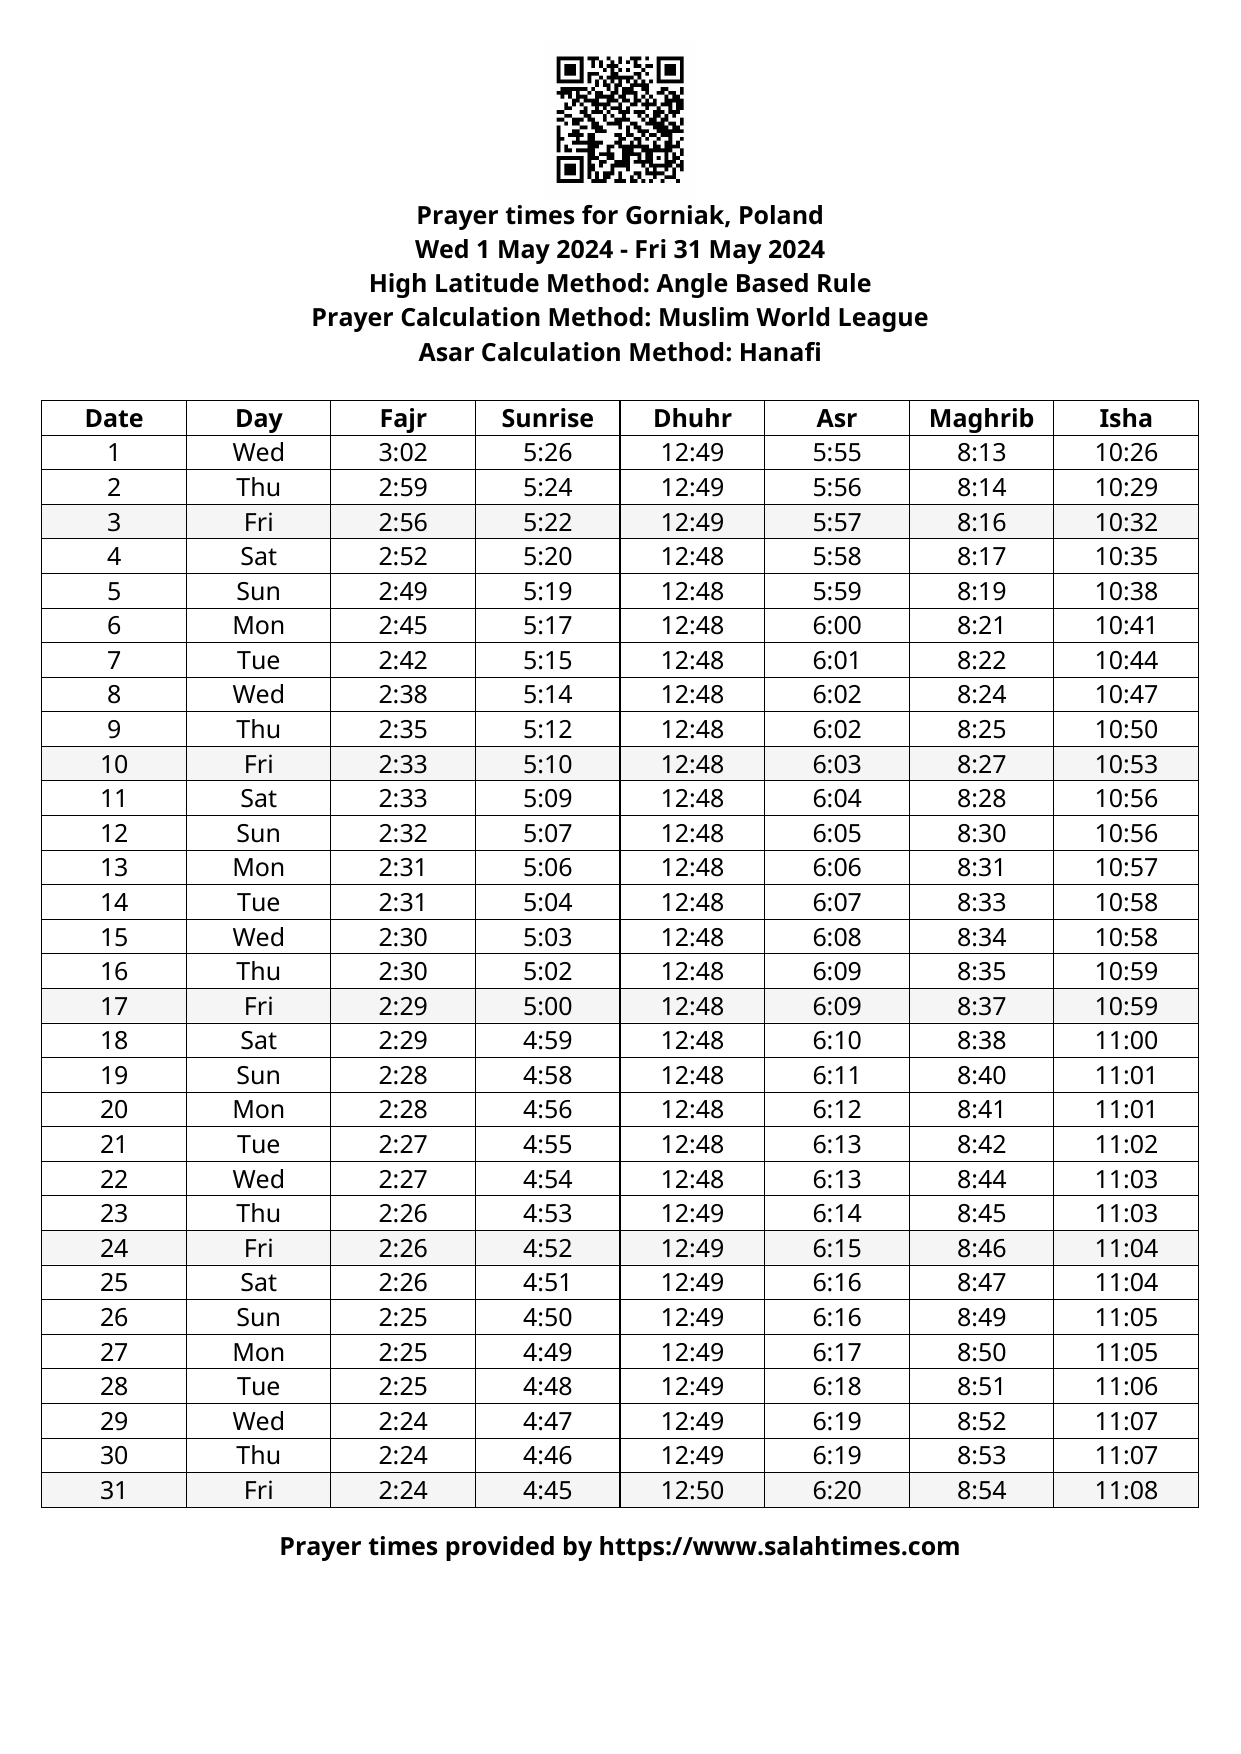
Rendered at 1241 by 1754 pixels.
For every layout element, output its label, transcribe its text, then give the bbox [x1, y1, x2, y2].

table_cell Thu [187, 470, 330, 504]
table_cell 12:48 [621, 920, 764, 953]
table_cell 10:26 [1054, 436, 1198, 469]
table_cell 6:16 [765, 1300, 909, 1334]
table_cell 12:49 [621, 470, 764, 504]
table_cell Sun [187, 1300, 330, 1334]
table_cell 2:25 [331, 1335, 475, 1368]
table_cell 5:14 [476, 678, 619, 711]
table_cell 5:24 [476, 470, 619, 504]
table_cell 10:59 [1054, 989, 1198, 1022]
table_cell 4:49 [476, 1335, 619, 1368]
table_cell 5:15 [476, 643, 619, 677]
table_cell 2:35 [331, 712, 475, 746]
table_cell 6:15 [765, 1231, 909, 1264]
table_cell 10:44 [1054, 643, 1198, 677]
table_cell Mon [187, 851, 330, 884]
table_cell Thu [187, 1196, 330, 1230]
table_cell 2:27 [331, 1162, 475, 1195]
table_cell Fri [187, 1473, 330, 1507]
table_cell 7 [42, 643, 186, 677]
table_cell 14 [42, 885, 186, 919]
table_header Maghrib [910, 401, 1053, 434]
table_cell Tue [187, 1369, 330, 1403]
table_cell 11:02 [1054, 1127, 1198, 1161]
table_cell 16 [42, 954, 186, 988]
table_cell 8:27 [910, 747, 1053, 780]
table_cell 10:56 [1054, 781, 1198, 815]
table_cell 11:01 [1054, 1093, 1198, 1126]
text Prayer times for Gorniak, Poland [42, 198, 1198, 232]
table_cell 8:46 [910, 1231, 1053, 1264]
table_cell 4 [42, 539, 186, 573]
table_cell 6:20 [765, 1473, 909, 1507]
table_cell 2:52 [331, 539, 475, 573]
table_cell Sat [187, 539, 330, 573]
table_cell 8:13 [910, 436, 1053, 469]
table_cell 5:56 [765, 470, 909, 504]
table_cell 8:40 [910, 1058, 1053, 1092]
table_cell 2:38 [331, 678, 475, 711]
table_cell 12:48 [621, 712, 764, 746]
table_cell 8:38 [910, 1024, 1053, 1057]
table_cell 8:47 [910, 1266, 1053, 1299]
table_cell 11:03 [1054, 1196, 1198, 1230]
table_cell 9 [42, 712, 186, 746]
table_cell 5:59 [765, 574, 909, 607]
table_cell 5:03 [476, 920, 619, 953]
table_cell 3:02 [331, 436, 475, 469]
table_cell 10:56 [1054, 816, 1198, 849]
table_cell 8:34 [910, 920, 1053, 953]
text Asar Calculation Method: Hanafi [42, 334, 1198, 368]
table_cell 11 [42, 781, 186, 815]
table_cell 11:05 [1054, 1335, 1198, 1368]
table_cell 2:26 [331, 1196, 475, 1230]
table_cell 1 [42, 436, 186, 469]
table_cell 2:24 [331, 1473, 475, 1507]
table_cell 4:51 [476, 1266, 619, 1299]
table_cell Sun [187, 1058, 330, 1092]
table_cell 12:49 [621, 1231, 764, 1264]
table_cell 27 [42, 1335, 186, 1368]
table_cell 5:19 [476, 574, 619, 607]
table_cell 8:21 [910, 609, 1053, 642]
table_cell 6:00 [765, 609, 909, 642]
table_cell 12:49 [621, 436, 764, 469]
table_cell 10:58 [1054, 920, 1198, 953]
table_cell 12:48 [621, 747, 764, 780]
table_cell 4:52 [476, 1231, 619, 1264]
table_cell 12:48 [621, 816, 764, 849]
table_cell 6:09 [765, 989, 909, 1022]
table_cell 2:24 [331, 1404, 475, 1437]
table_cell 12:49 [621, 1439, 764, 1472]
table_cell 6:04 [765, 781, 909, 815]
table_cell 2:26 [331, 1231, 475, 1264]
table_cell 6:07 [765, 885, 909, 919]
table_header Dhuhr [621, 401, 764, 434]
table_cell 4:53 [476, 1196, 619, 1230]
table_cell 6:01 [765, 643, 909, 677]
table_cell 8:54 [910, 1473, 1053, 1507]
table_cell 5:06 [476, 851, 619, 884]
table_cell 12:50 [621, 1473, 764, 1507]
table_cell 8:42 [910, 1127, 1053, 1161]
table_cell 12:48 [621, 643, 764, 677]
table_cell 2:28 [331, 1058, 475, 1092]
table_cell 29 [42, 1404, 186, 1437]
table_cell 25 [42, 1266, 186, 1299]
table_cell 11:07 [1054, 1404, 1198, 1437]
table_cell 24 [42, 1231, 186, 1264]
table_cell 12:49 [621, 1300, 764, 1334]
table_cell 2:25 [331, 1300, 475, 1334]
table_cell 23 [42, 1196, 186, 1230]
table_cell 12:49 [621, 1196, 764, 1230]
table_cell 6:12 [765, 1093, 909, 1126]
table_cell 11:08 [1054, 1473, 1198, 1507]
table_cell 12:48 [621, 609, 764, 642]
table_cell 5:58 [765, 539, 909, 573]
table_cell 4:58 [476, 1058, 619, 1092]
table_cell 6:09 [765, 954, 909, 988]
table_cell 6:02 [765, 712, 909, 746]
table_cell Wed [187, 436, 330, 469]
table_cell 2:26 [331, 1266, 475, 1299]
table_cell 12:48 [621, 539, 764, 573]
table_cell 12:48 [621, 1162, 764, 1195]
table_cell 8:22 [910, 643, 1053, 677]
table_cell 6:03 [765, 747, 909, 780]
table_cell Sat [187, 1266, 330, 1299]
table_cell 10:35 [1054, 539, 1198, 573]
table_cell Sat [187, 1024, 330, 1057]
table_cell 8:33 [910, 885, 1053, 919]
table_cell 12 [42, 816, 186, 849]
text Wed 1 May 2024 - Fri 31 May 2024 [42, 232, 1198, 266]
table_cell 2 [42, 470, 186, 504]
table_cell 10:41 [1054, 609, 1198, 642]
table_cell 5:12 [476, 712, 619, 746]
table_cell 8:30 [910, 816, 1053, 849]
table_cell 11:00 [1054, 1024, 1198, 1057]
table_cell 8:37 [910, 989, 1053, 1022]
table_cell 8:49 [910, 1300, 1053, 1334]
table_header Sunrise [476, 401, 619, 434]
table_cell 6:14 [765, 1196, 909, 1230]
table_cell Mon [187, 1335, 330, 1368]
table_cell 2:33 [331, 781, 475, 815]
table_cell Tue [187, 643, 330, 677]
table_header Day [187, 401, 330, 434]
table_cell 6:19 [765, 1439, 909, 1472]
table_cell 10 [42, 747, 186, 780]
table_cell Sun [187, 574, 330, 607]
table_cell 6:10 [765, 1024, 909, 1057]
table_cell 8:28 [910, 781, 1053, 815]
table_cell 5:57 [765, 505, 909, 538]
table_cell 12:48 [621, 1024, 764, 1057]
table_cell 8:19 [910, 574, 1053, 607]
table_cell 6:17 [765, 1335, 909, 1368]
table_cell 28 [42, 1369, 186, 1403]
table_cell 10:53 [1054, 747, 1198, 780]
table_cell 19 [42, 1058, 186, 1092]
table_cell 10:50 [1054, 712, 1198, 746]
picture [542, 41, 699, 198]
table_cell 8 [42, 678, 186, 711]
table_cell 17 [42, 989, 186, 1022]
table_cell 12:48 [621, 989, 764, 1022]
table_cell 8:31 [910, 851, 1053, 884]
table_cell 30 [42, 1439, 186, 1472]
table_cell 6:02 [765, 678, 909, 711]
table_cell Thu [187, 712, 330, 746]
table_cell 4:48 [476, 1369, 619, 1403]
table_cell Wed [187, 1404, 330, 1437]
table_cell 18 [42, 1024, 186, 1057]
table_cell 2:49 [331, 574, 475, 607]
table_cell 12:48 [621, 678, 764, 711]
table_cell 2:32 [331, 816, 475, 849]
table_cell 2:31 [331, 851, 475, 884]
table_cell 5:04 [476, 885, 619, 919]
text Prayer times provided by https://www.salahtimes.com [42, 1528, 1198, 1563]
table_header Isha [1054, 401, 1198, 434]
table_cell 2:30 [331, 920, 475, 953]
table_cell Fri [187, 747, 330, 780]
table_cell 12:48 [621, 1127, 764, 1161]
table_cell 12:48 [621, 781, 764, 815]
table_cell 4:47 [476, 1404, 619, 1437]
table_cell 2:28 [331, 1093, 475, 1126]
table_cell 10:47 [1054, 678, 1198, 711]
table_cell 2:29 [331, 1024, 475, 1057]
table_cell 6:13 [765, 1162, 909, 1195]
table_cell Wed [187, 920, 330, 953]
table_cell 2:27 [331, 1127, 475, 1161]
table_cell 11:05 [1054, 1300, 1198, 1334]
table_cell 8:14 [910, 470, 1053, 504]
table_cell Tue [187, 1127, 330, 1161]
table_cell 20 [42, 1093, 186, 1126]
table_cell 5:09 [476, 781, 619, 815]
table_cell 8:24 [910, 678, 1053, 711]
table_cell 6:19 [765, 1404, 909, 1437]
table_cell 26 [42, 1300, 186, 1334]
table_cell Tue [187, 885, 330, 919]
table_cell 5:00 [476, 989, 619, 1022]
table_cell 11:04 [1054, 1231, 1198, 1264]
table_header Asr [765, 401, 909, 434]
table_cell 6:05 [765, 816, 909, 849]
table_cell 2:24 [331, 1439, 475, 1472]
table_cell Mon [187, 609, 330, 642]
table_cell 4:50 [476, 1300, 619, 1334]
table_cell 4:56 [476, 1093, 619, 1126]
table_cell 3 [42, 505, 186, 538]
table_cell Wed [187, 678, 330, 711]
table_cell 8:41 [910, 1093, 1053, 1126]
table_cell 10:57 [1054, 851, 1198, 884]
table_cell 12:48 [621, 574, 764, 607]
table_cell 11:04 [1054, 1266, 1198, 1299]
table_cell 11:01 [1054, 1058, 1198, 1092]
table_cell 8:44 [910, 1162, 1053, 1195]
table_cell 2:42 [331, 643, 475, 677]
table_cell Wed [187, 1162, 330, 1195]
table_cell 8:45 [910, 1196, 1053, 1230]
table_cell 6 [42, 609, 186, 642]
table_cell 13 [42, 851, 186, 884]
table_cell 5 [42, 574, 186, 607]
table_cell 10:59 [1054, 954, 1198, 988]
table_cell 8:25 [910, 712, 1053, 746]
table_cell Mon [187, 1093, 330, 1126]
table_header Date [42, 401, 186, 434]
table_cell 10:38 [1054, 574, 1198, 607]
table_cell 2:59 [331, 470, 475, 504]
table_cell 11:03 [1054, 1162, 1198, 1195]
table_cell 2:29 [331, 989, 475, 1022]
table_cell 8:50 [910, 1335, 1053, 1368]
table_cell 2:33 [331, 747, 475, 780]
table_cell 12:48 [621, 1058, 764, 1092]
table_cell Sat [187, 781, 330, 815]
table_cell 12:49 [621, 1335, 764, 1368]
table_cell 4:54 [476, 1162, 619, 1195]
text Prayer Calculation Method: Muslim World League [42, 300, 1198, 334]
table_cell 5:10 [476, 747, 619, 780]
table_cell 4:45 [476, 1473, 619, 1507]
table_cell 8:52 [910, 1404, 1053, 1437]
table_cell 2:25 [331, 1369, 475, 1403]
table_cell 2:56 [331, 505, 475, 538]
table_cell 12:48 [621, 1093, 764, 1126]
table_cell 5:26 [476, 436, 619, 469]
table_cell Sun [187, 816, 330, 849]
table_cell 8:16 [910, 505, 1053, 538]
table_cell 12:48 [621, 851, 764, 884]
table_cell 6:11 [765, 1058, 909, 1092]
table_cell Fri [187, 505, 330, 538]
table_cell 8:51 [910, 1369, 1053, 1403]
table_cell 5:55 [765, 436, 909, 469]
table_cell 5:07 [476, 816, 619, 849]
table_cell 11:07 [1054, 1439, 1198, 1472]
table_cell 12:48 [621, 954, 764, 988]
table_cell 12:49 [621, 1404, 764, 1437]
table_cell 21 [42, 1127, 186, 1161]
table_cell 11:06 [1054, 1369, 1198, 1403]
table_cell 5:22 [476, 505, 619, 538]
table_cell Fri [187, 989, 330, 1022]
table_cell 5:02 [476, 954, 619, 988]
table_cell Thu [187, 954, 330, 988]
table_cell 5:17 [476, 609, 619, 642]
table_cell Fri [187, 1231, 330, 1264]
table_cell 10:32 [1054, 505, 1198, 538]
table_cell 2:45 [331, 609, 475, 642]
table_cell 22 [42, 1162, 186, 1195]
table_cell 12:49 [621, 1266, 764, 1299]
table_cell 8:35 [910, 954, 1053, 988]
table_cell 5:20 [476, 539, 619, 573]
table_cell 12:49 [621, 1369, 764, 1403]
table_cell 6:13 [765, 1127, 909, 1161]
table_cell 12:48 [621, 885, 764, 919]
table_cell 12:49 [621, 505, 764, 538]
text High Latitude Method: Angle Based Rule [42, 266, 1198, 300]
table_cell 6:08 [765, 920, 909, 953]
table_cell 4:55 [476, 1127, 619, 1161]
table_cell 10:58 [1054, 885, 1198, 919]
table_cell 6:06 [765, 851, 909, 884]
table_cell 2:31 [331, 885, 475, 919]
table_cell 2:30 [331, 954, 475, 988]
table_cell 6:16 [765, 1266, 909, 1299]
table_cell 6:18 [765, 1369, 909, 1403]
table_cell 10:29 [1054, 470, 1198, 504]
table_cell Thu [187, 1439, 330, 1472]
table_cell 31 [42, 1473, 186, 1507]
table_cell 4:46 [476, 1439, 619, 1472]
table_cell 4:59 [476, 1024, 619, 1057]
table_cell 8:17 [910, 539, 1053, 573]
table_cell 8:53 [910, 1439, 1053, 1472]
table_header Fajr [331, 401, 475, 434]
table_cell 15 [42, 920, 186, 953]
